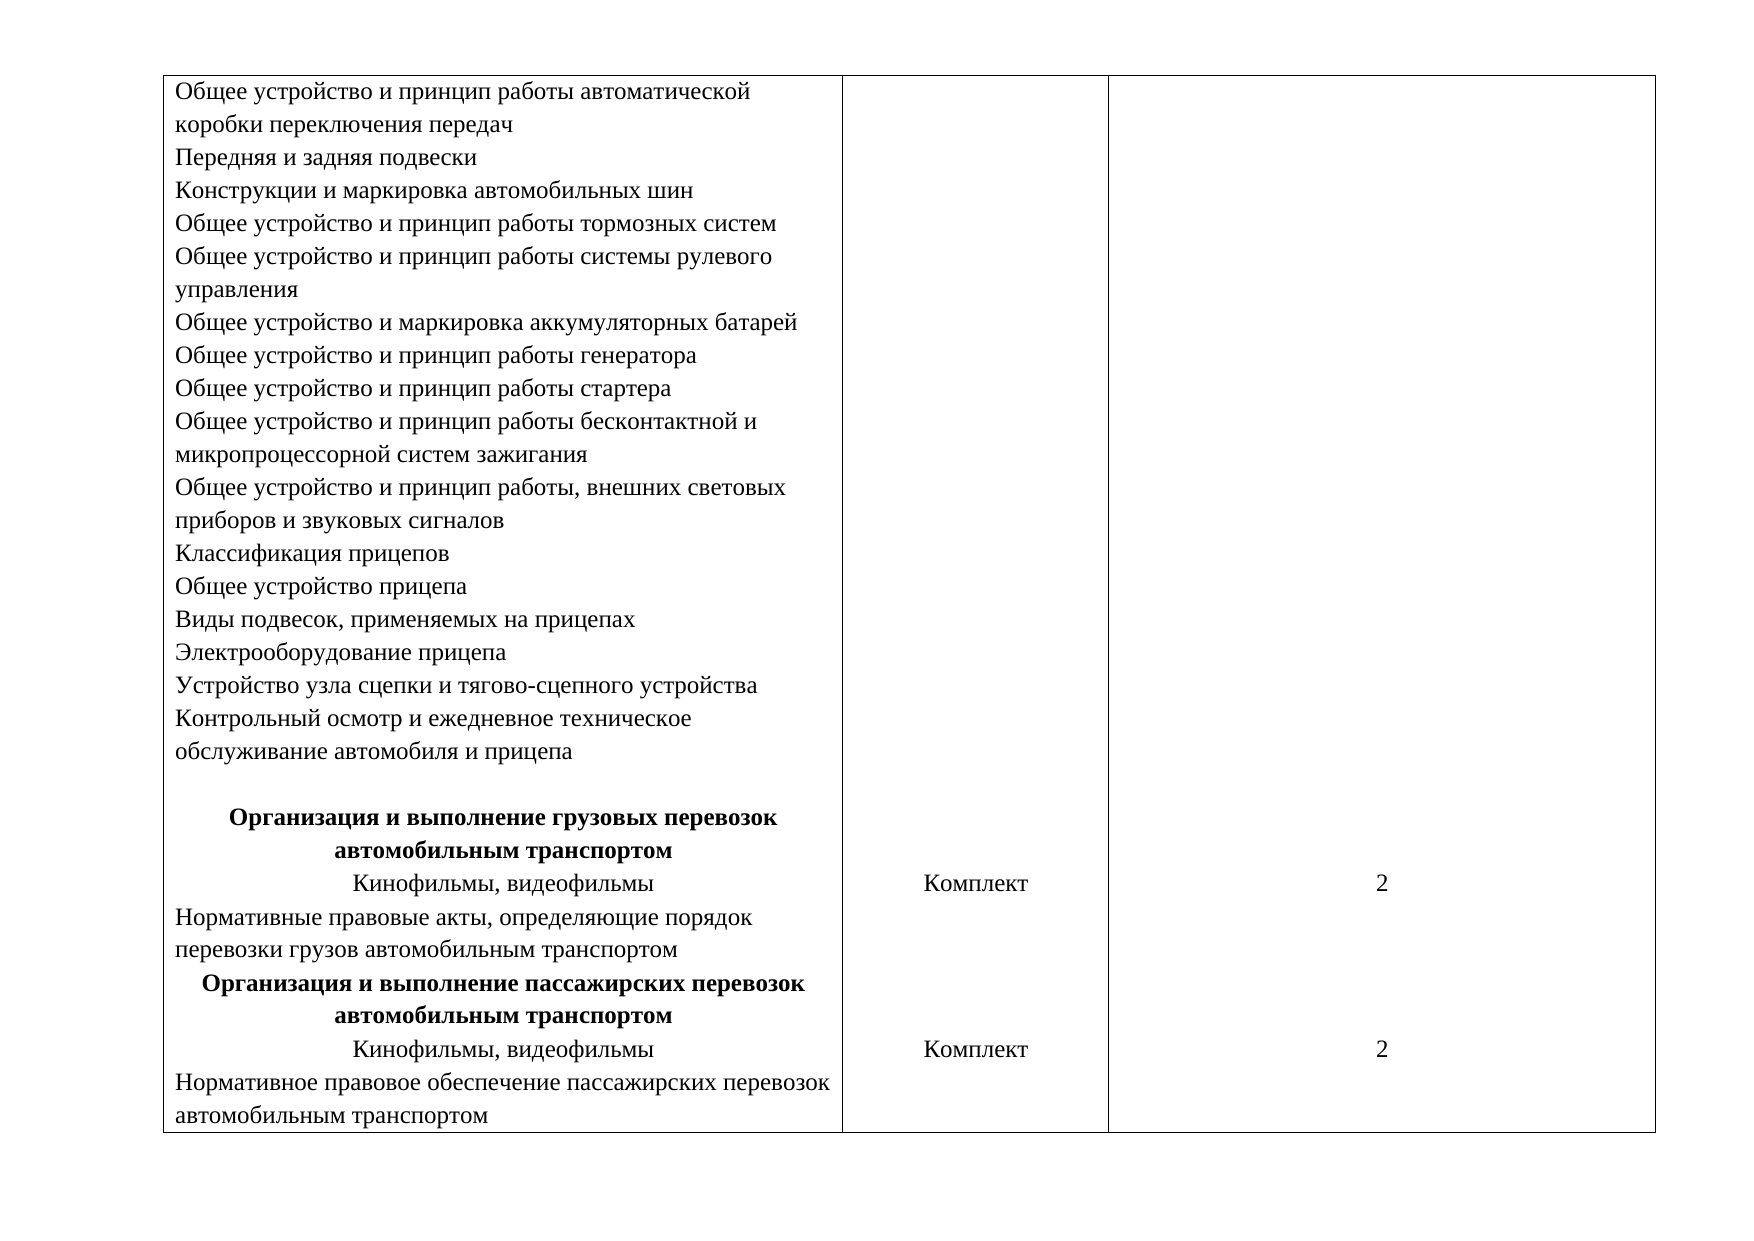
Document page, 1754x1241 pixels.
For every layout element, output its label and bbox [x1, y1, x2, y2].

table_cell [164, 76, 842, 1132]
table_cell [843, 76, 1108, 1132]
table_cell [1109, 76, 1655, 1132]
